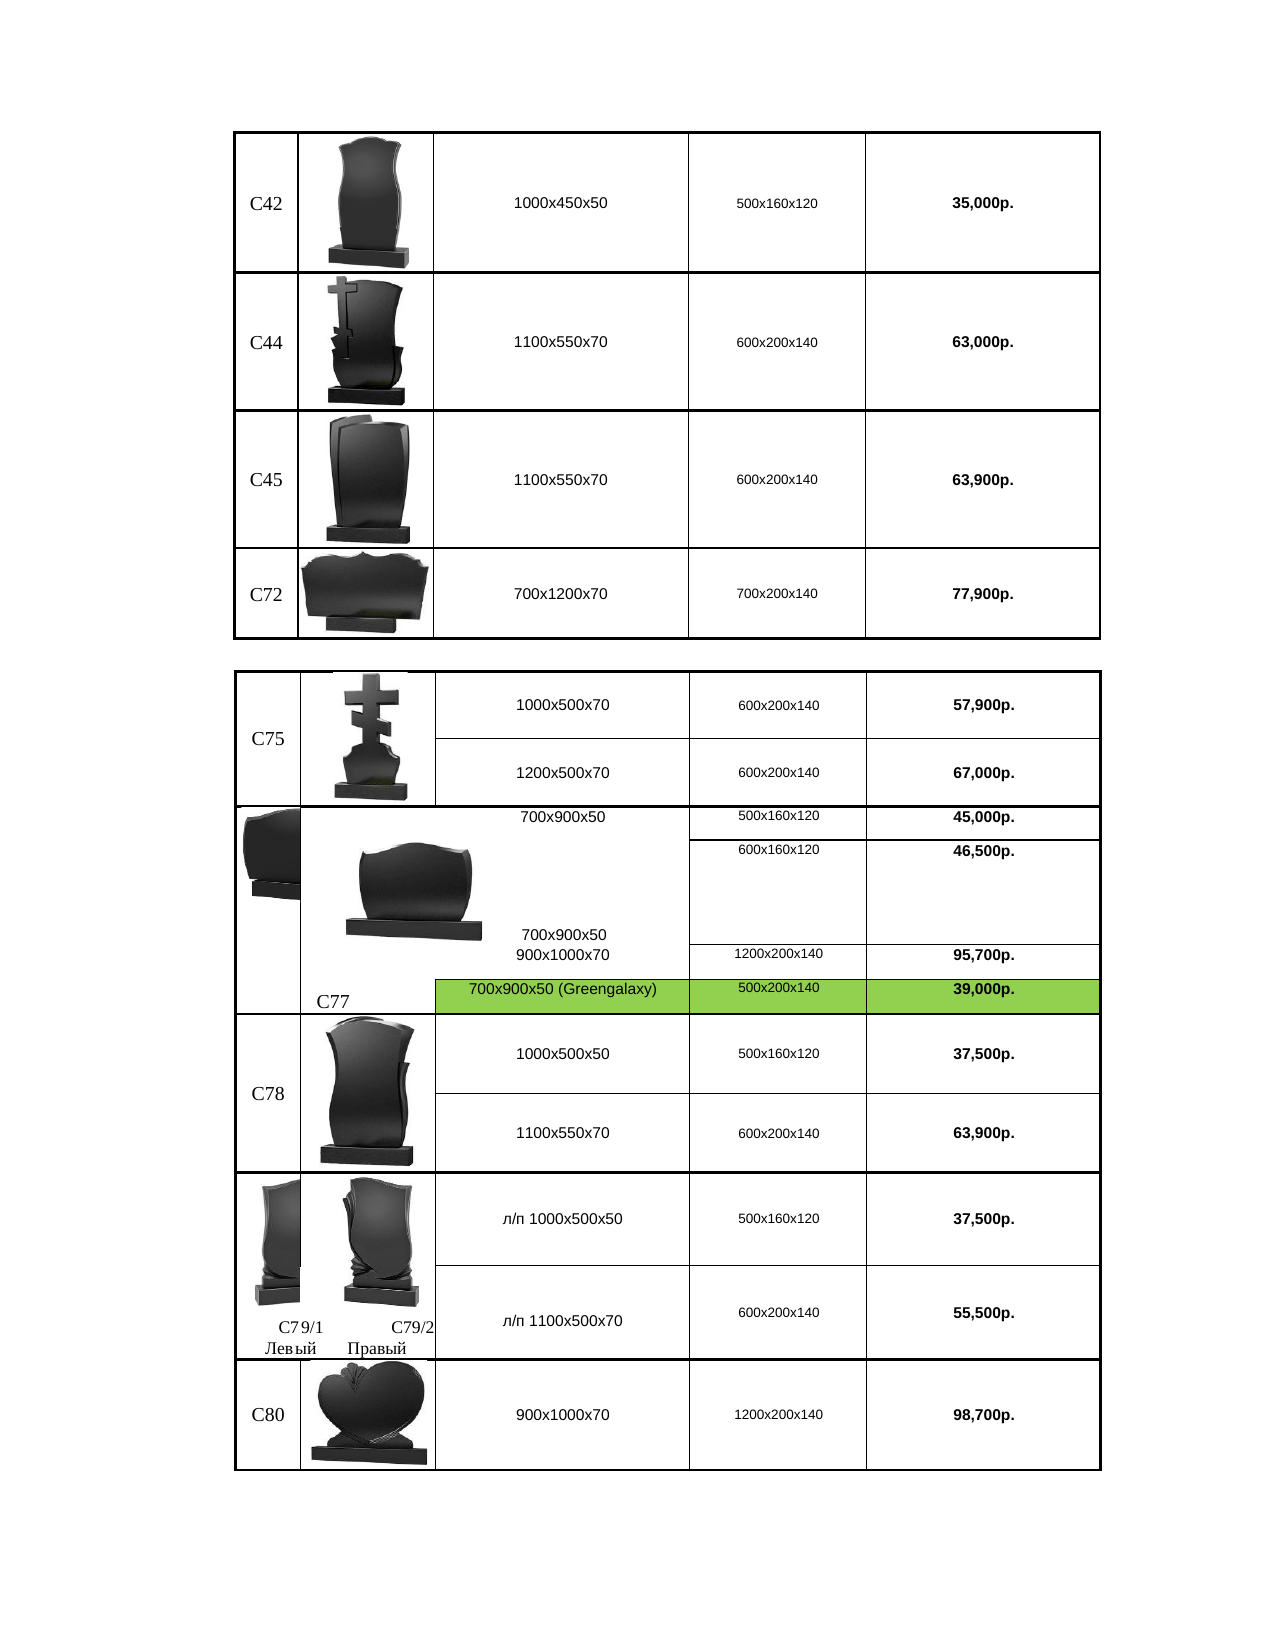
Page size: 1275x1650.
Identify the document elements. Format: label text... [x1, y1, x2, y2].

table_cell 500x160x120 [689, 134, 865, 271]
table_header 57,900р. [867, 673, 1099, 737]
table_cell [299, 134, 433, 271]
table_cell 500х200х140 [690, 980, 866, 1013]
table_header С75 [237, 673, 300, 805]
table_cell С78 [237, 1015, 300, 1171]
table_header 1000х500х70 [436, 673, 689, 737]
table_cell С7 Лев [237, 1174, 300, 1358]
table_cell 9/1 С79/2 ый Правый [300, 1174, 435, 1358]
table_cell л/п 1100х500х70 [436, 1266, 689, 1358]
table_cell С80 [237, 1361, 300, 1468]
table_cell 1100х550х70 [434, 274, 688, 409]
table_cell 600х200х140 [689, 412, 865, 547]
picture [299, 550, 430, 634]
table_cell [301, 1015, 435, 1171]
table_cell 37,500р. [867, 1015, 1099, 1093]
table_cell 600х200х140 [689, 274, 865, 409]
table_cell 900х1000х70 [436, 1361, 689, 1468]
picture [310, 1360, 428, 1465]
table_cell 1200х200х140 [690, 945, 866, 978]
table_cell С42 [236, 134, 297, 271]
table_cell 700х200х140 [689, 549, 865, 637]
table_cell 700x900x50 [301, 808, 689, 839]
table_cell 1000х500х50 [436, 1015, 689, 1093]
table_cell 46,500р. [867, 841, 1099, 944]
table_cell [301, 1361, 435, 1468]
table_cell 500х160х120 [690, 1174, 866, 1264]
table_cell 600х200х140 [690, 739, 866, 805]
table_cell 700x900x50 [301, 839, 689, 944]
table_cell 600x160x120 [690, 841, 866, 944]
table_cell 98,700р. [867, 1361, 1099, 1468]
table_cell 95,700р. [867, 945, 1099, 978]
table_cell 1000x450x50 [434, 134, 688, 271]
picture [325, 413, 411, 544]
picture [344, 841, 483, 941]
table_cell 700х1200х70 [434, 549, 688, 637]
table_cell [299, 274, 433, 409]
picture [326, 275, 406, 406]
table_cell 63,000р. [866, 274, 1099, 409]
table_cell 67,000р. [867, 739, 1099, 805]
table_cell [299, 549, 433, 637]
picture [318, 1015, 416, 1167]
table_cell 500х160х120 [690, 1015, 866, 1093]
table_cell 600х200х140 [690, 1094, 866, 1171]
table_cell 63,900р. [866, 412, 1099, 547]
table_cell 39,000р. [867, 980, 1099, 1013]
picture [241, 807, 300, 903]
table_cell [237, 808, 300, 1013]
table_cell С45 [236, 412, 297, 547]
table_cell 500x160x120 [690, 808, 866, 839]
table_cell 1200х200х140 [690, 1361, 866, 1468]
table_cell 35,000р. [866, 134, 1099, 271]
table_header [301, 673, 435, 805]
table_cell 63,900р. [867, 1094, 1099, 1171]
table_cell 700х900х50 (Greengalaxy) [436, 980, 689, 1013]
table_header 600х200х140 [690, 673, 866, 737]
table_cell 45,000р. [867, 808, 1099, 839]
picture [341, 1176, 419, 1307]
table_cell С44 [236, 274, 297, 409]
table_cell 600х200х140 [690, 1266, 866, 1358]
table_cell л/п 1000х500х50 [436, 1174, 689, 1264]
table_cell 1100х550х70 [434, 412, 688, 547]
table_cell 77,900р. [866, 549, 1099, 637]
table_cell 1200х500х70 [436, 739, 689, 805]
table_cell 1100х550х70 [436, 1094, 689, 1171]
table_cell 55,500р. [867, 1266, 1099, 1358]
table_cell 37,500р. [867, 1174, 1099, 1264]
table_cell C77 [301, 979, 435, 1013]
picture [333, 672, 408, 801]
picture [327, 135, 410, 269]
table_cell [299, 412, 433, 547]
table_cell 900х1000х70 [301, 944, 689, 978]
table_cell С72 [236, 549, 297, 637]
picture [254, 1177, 300, 1306]
